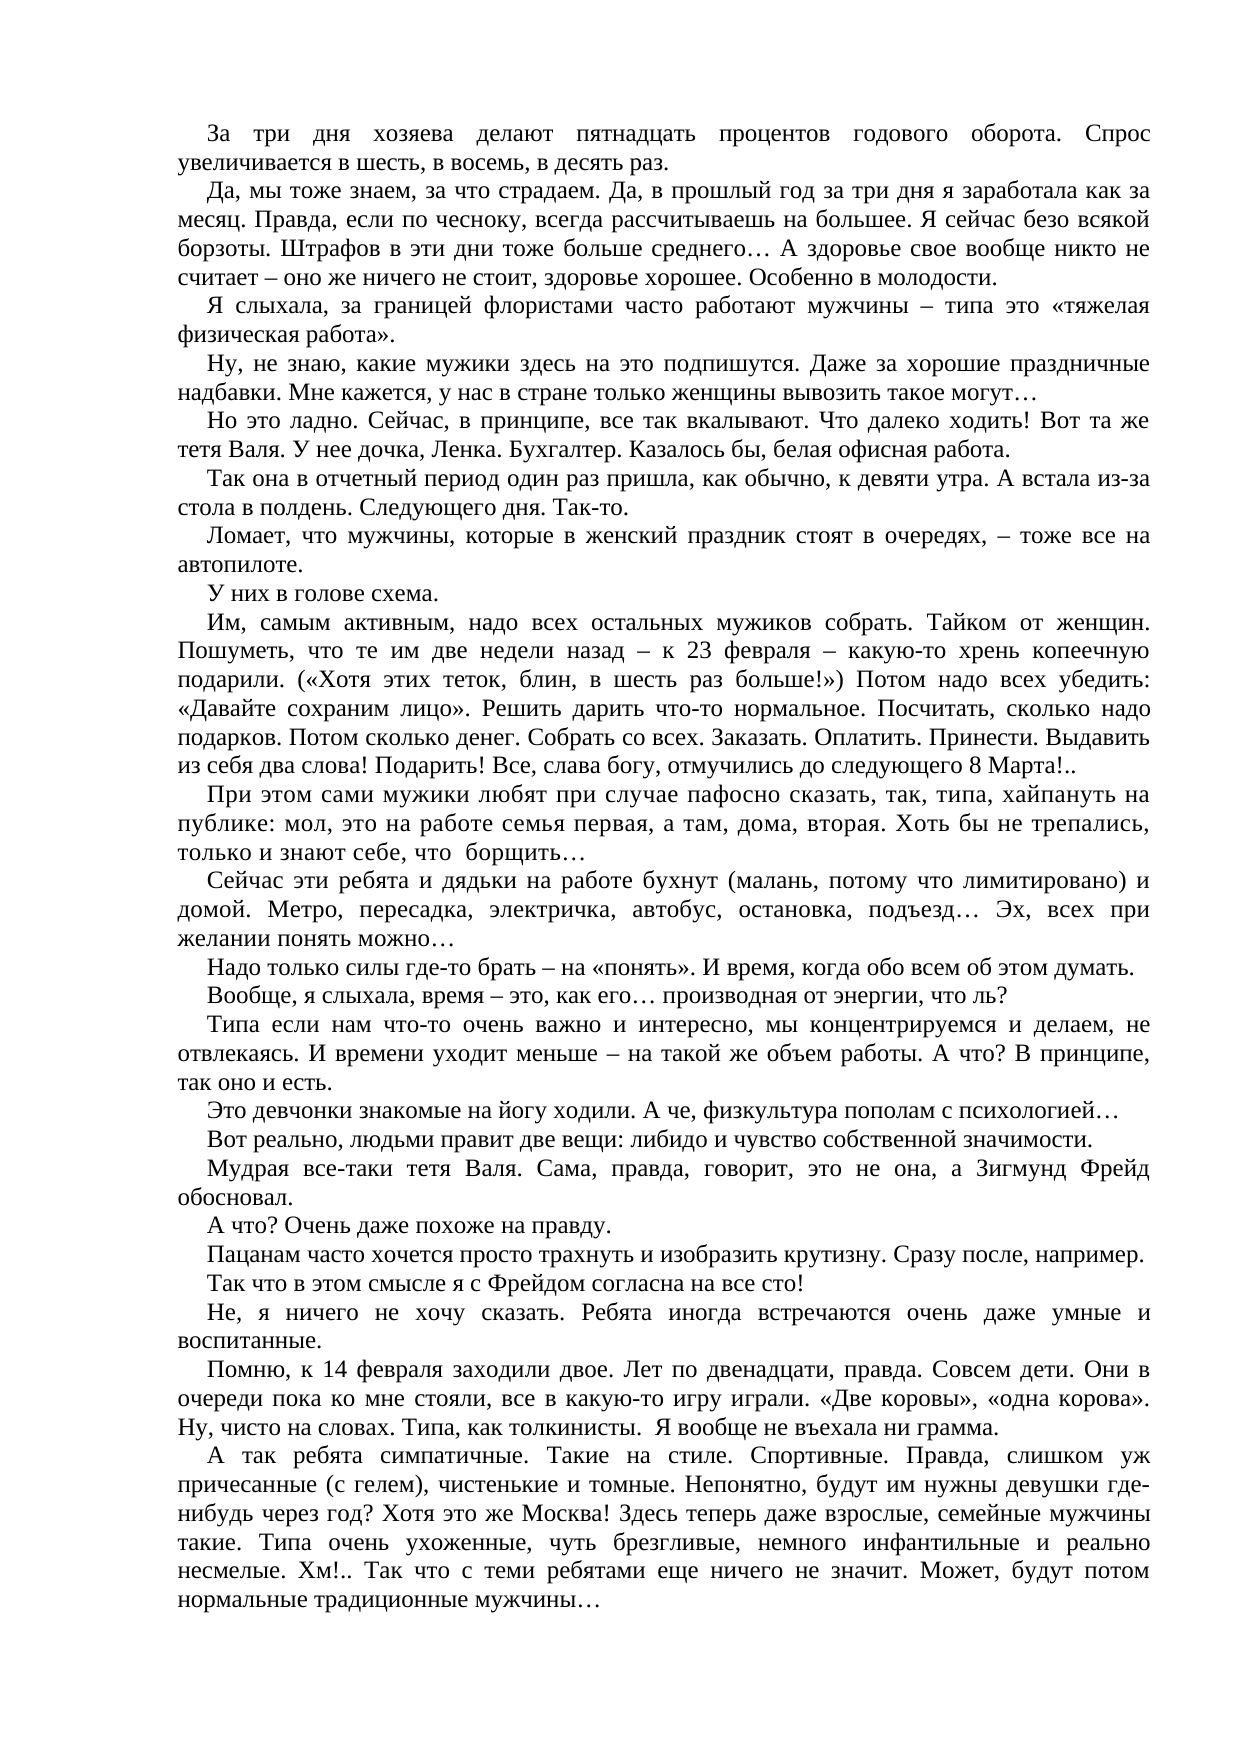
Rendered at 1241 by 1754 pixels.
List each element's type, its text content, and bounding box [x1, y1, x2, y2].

text Не, я ничего не хочу сказать. Ребята иногда встречаются очень даже умные и воспитанные. [177, 1297, 1152, 1354]
text Я слыхала, за границей флористами часто работают мужчины – типа это «тяжелая физическая работа». [177, 291, 1152, 348]
text А что? Очень даже похоже на правду. [177, 1211, 1152, 1239]
text Так она в отчетный период один раз пришла, как обычно, к девяти утра. А встала из-за стола в полдень. Следующего дня. Так-то. [177, 463, 1152, 521]
text Типа если нам что-то очень важно и интересно, мы концентрируемся и делаем, не отвлекаясь. И времени уходит меньше – на такой же объем работы. А что? В принципе, так оно и есть. [177, 1009, 1152, 1096]
text А так ребята симпатичные. Такие на стиле. Спортивные. Правда, слишком уж причесанные (с гелем), чистенькие и томные. Непонятно, будут им нужны девушки где-нибудь через год? Хотя это же Москва! Здесь теперь даже взрослые, семейные мужчины такие. Типа очень ухоженные, чуть брезгливые, немного инфантильные и реально несмелые. Хм!.. Так что с теми ребятами еще ничего не значит. Может, будут потом нормальные традиционные мужчины… [177, 1441, 1152, 1613]
text Но это ладно. Сейчас, в принципе, все так вкалывают. Что далеко ходить! Вот та же тетя Валя. У нее дочка, Ленка. Бухгалтер. Казалось бы, белая офисная работа. [177, 406, 1152, 463]
text Ну, не знаю, какие мужики здесь на это подпишутся. Даже за хорошие праздничные надбавки. Мне кажется, у нас в стране только женщины вывозить такое могут… [177, 348, 1152, 406]
text Вот реально, людьми правит две вещи: либидо и чувство собственной значимости. [177, 1124, 1152, 1153]
text Сейчас эти ребята и дядьки на работе бухнут (малань, потому что лимитировано) и домой. Метро, пересадка, электричка, автобус, остановка, подъезд… Эх, всех при желании понять можно… [177, 866, 1152, 952]
text Надо только силы где-то брать – на «понять». И время, когда обо всем об этом думать. [177, 952, 1152, 981]
text При этом сами мужики любят при случае пафосно сказать, так, типа, хайпануть на публике: мол, это на работе семья первая, а там, дома, вторая. Хоть бы не трепались, только и знают себе, что борщить… [177, 779, 1152, 866]
text Это девчонки знакомые на йогу ходили. А че, физкультура пополам с психологией… [177, 1096, 1152, 1124]
text За три дня хозяева делают пятнадцать процентов годового оборота. Спрос увеличивается в шесть, в восемь, в десять раз. [177, 118, 1152, 176]
text Пацанам часто хочется просто трахнуть и изобразить крутизну. Сразу после, например. [177, 1239, 1152, 1268]
text Вообще, я слыхала, время – это, как его… производная от энергии, что ль? [177, 981, 1152, 1009]
text Так что в этом смысле я c Фрейдом согласна на все сто! [177, 1268, 1152, 1297]
text Ломает, что мужчины, которые в женский праздник стоят в очередях, – тоже все на автопилоте. [177, 521, 1152, 578]
text Да, мы тоже знаем, за что страдаем. Да, в прошлый год за три дня я заработала как за месяц. Правда, если по чесноку, всегда рассчитываешь на большее. Я сейчас безо всякой борзоты. Штрафов в эти дни тоже больше среднего… А здоровье свое вообще никто не считает – оно же ничего не стоит, здоровье хорошее. Особенно в молодости. [177, 176, 1152, 291]
text Мудрая все-таки тетя Валя. Сама, правда, говорит, это не она, а Зигмунд Фрейд обосновал. [177, 1153, 1152, 1211]
text Им, самым активным, надо всех остальных мужиков собрать. Тайком от женщин. Пошуметь, что те им две недели назад – к 23 февраля – какую-то хрень копеечную подарили. («Хотя этих теток, блин, в шесть раз больше!») Потом надо всех убедить: «Давайте сохраним лицо». Решить дарить что-то нормальное. Посчитать, сколько надо подарков. Потом сколько денег. Собрать со всех. Заказать. Оплатить. Принести. Выдавить из себя два слова! Подарить! Все, слава богу, отмучились до следующего 8 Марта!.. [177, 607, 1152, 779]
text У них в голове схема. [177, 578, 1152, 607]
text Помню, к 14 февраля заходили двое. Лет по двенадцати, правда. Совсем дети. Они в очереди пока ко мне стояли, все в какую-то игру играли. «Две коровы», «одна корова». Ну, чисто на словах. Типа, как толкинисты. Я вообще не въехала ни грамма. [177, 1354, 1152, 1441]
